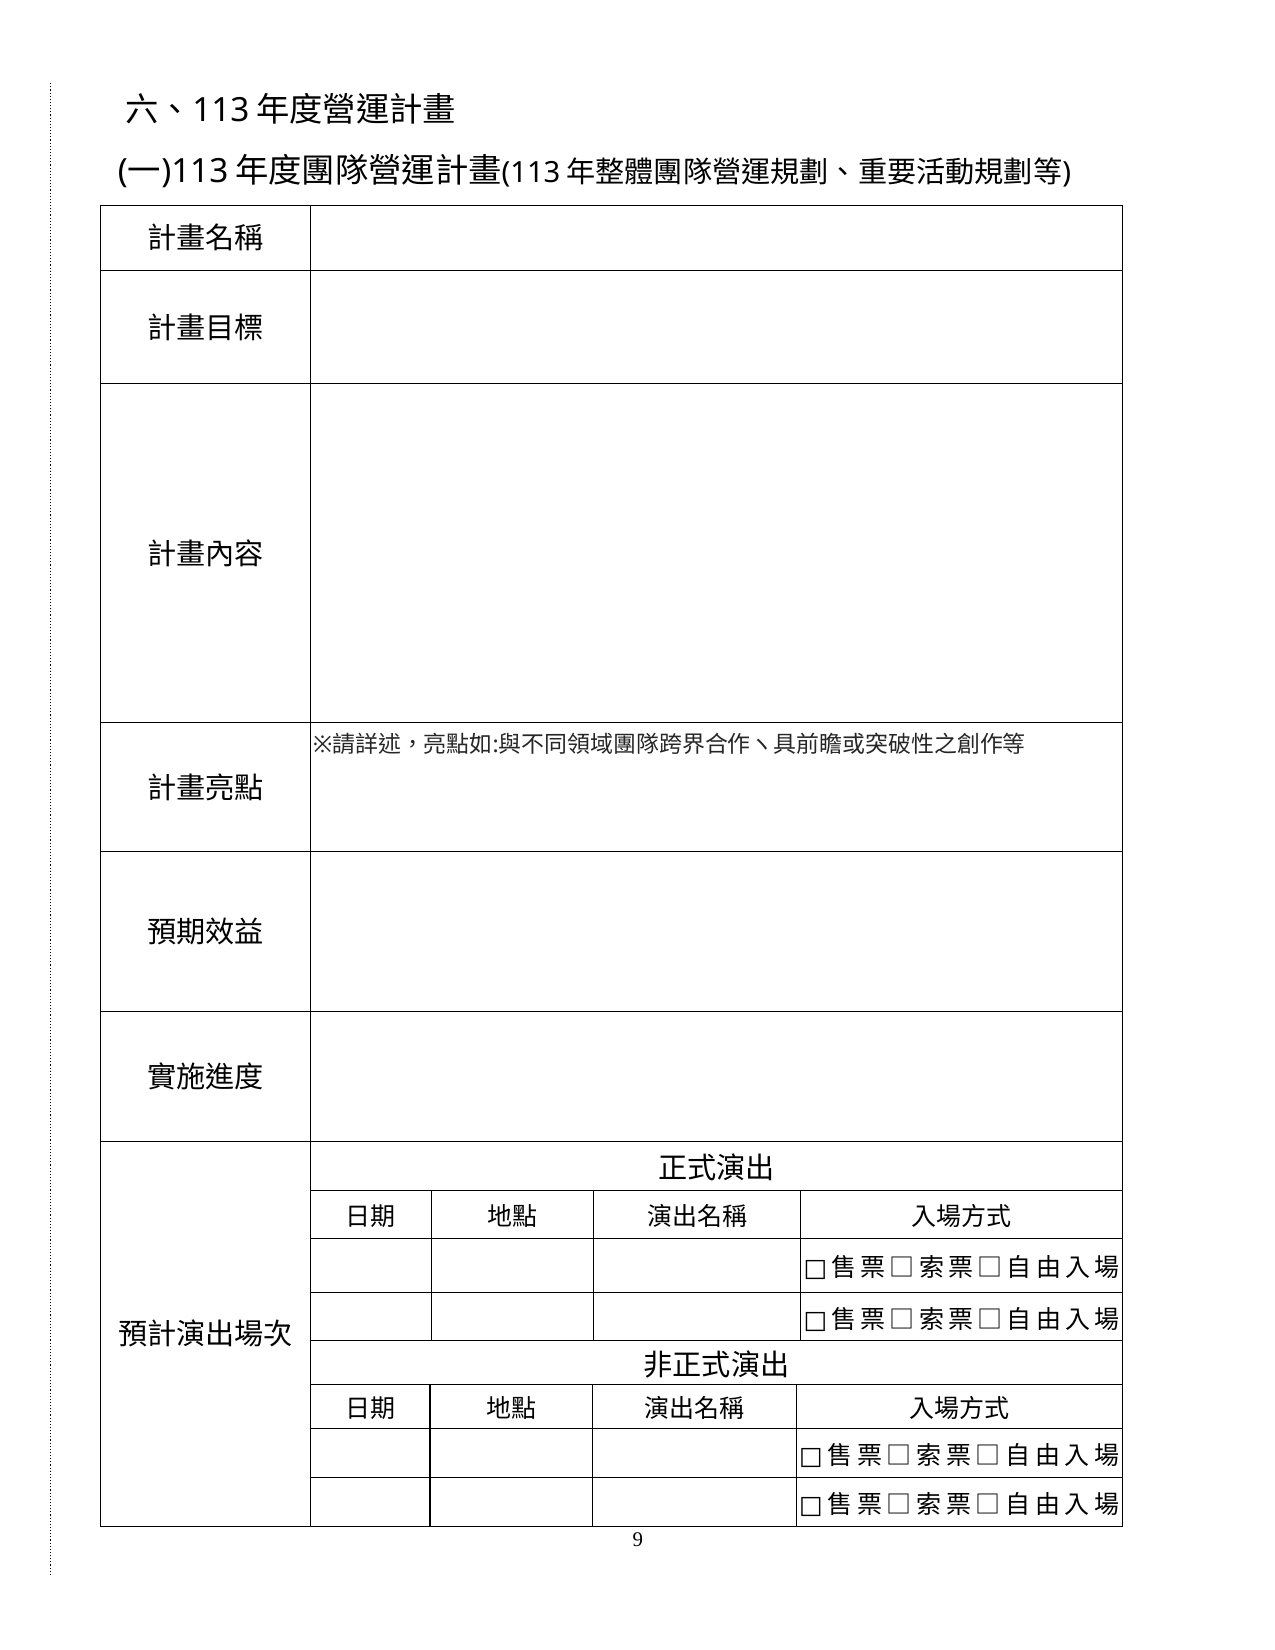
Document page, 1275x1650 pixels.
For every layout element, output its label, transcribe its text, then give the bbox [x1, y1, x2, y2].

table_cell [594, 1239, 800, 1292]
table_cell 正式演出 [311, 1142, 1122, 1190]
table_cell 入場方式 [797, 1385, 1122, 1428]
table_cell □售票□索票□自由入場 [797, 1429, 1122, 1477]
table_header 計畫名稱 [101, 206, 310, 269]
table_cell 演出名稱 [593, 1385, 796, 1428]
table_cell [431, 1429, 592, 1477]
text (一)113年度團隊營運計畫(113年整體團隊營運規劃、重要活動規劃等) [100, 144, 1174, 192]
table_cell [594, 1293, 800, 1340]
table_cell □售票□索票□自由入場 [801, 1293, 1122, 1340]
table_cell 實施進度 [101, 1012, 310, 1141]
table_cell 演出名稱 [594, 1191, 800, 1237]
table_cell [311, 852, 1122, 1011]
table_cell 預計演出場次 [101, 1142, 310, 1526]
table_cell [311, 1429, 429, 1477]
table_cell [311, 271, 1122, 383]
table_cell 預期效益 [101, 852, 310, 1011]
table_cell [431, 1478, 592, 1526]
table_cell [593, 1478, 796, 1526]
table_cell 地點 [431, 1385, 592, 1428]
table_cell □售票□索票□自由入場 [797, 1478, 1122, 1526]
table_cell 日期 [311, 1191, 431, 1237]
table_cell ※請詳述，亮點如:與不同領域團隊跨界合作ヽ具前瞻或突破性之創作等 [311, 723, 1122, 851]
text 六、113年度營運計畫 [25, 83, 1174, 131]
table_cell 入場方式 [801, 1191, 1122, 1237]
table_cell [593, 1429, 796, 1477]
table_cell 非正式演出 [311, 1341, 1122, 1384]
table_cell [311, 1239, 431, 1292]
table_cell [432, 1293, 593, 1340]
table_header [311, 206, 1122, 269]
table_cell [311, 384, 1122, 722]
table_cell 計畫亮點 [101, 723, 310, 851]
table_cell [311, 1293, 431, 1340]
table_cell [311, 1012, 1122, 1141]
table_cell [432, 1239, 593, 1292]
table_cell [311, 1478, 429, 1526]
table_cell □售票□索票□自由入場 [801, 1239, 1122, 1292]
table_cell 計畫目標 [101, 271, 310, 383]
table_cell 日期 [311, 1385, 429, 1428]
table_cell 計畫內容 [101, 384, 310, 722]
table_cell 地點 [432, 1191, 593, 1237]
